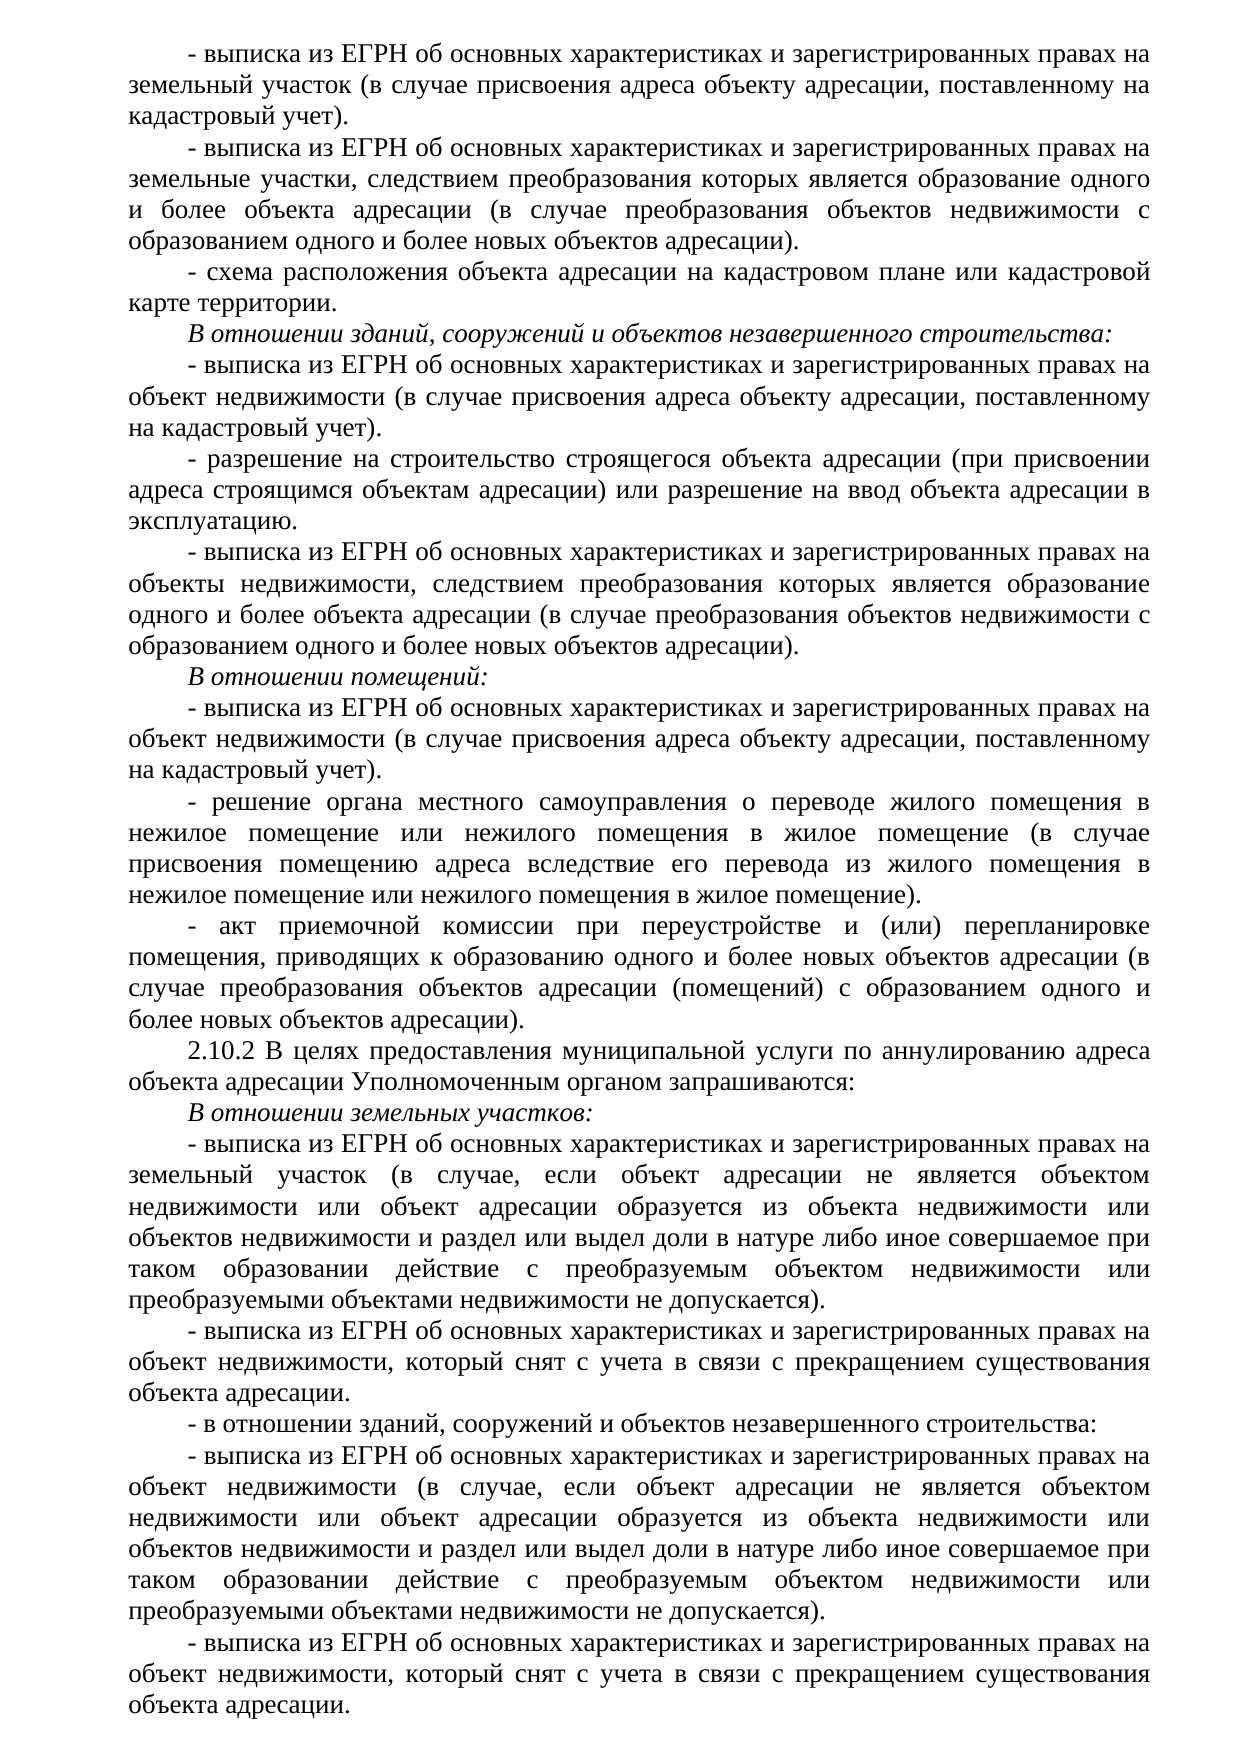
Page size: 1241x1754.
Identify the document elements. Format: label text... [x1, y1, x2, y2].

text В отношении зданий, сооружений и объектов незавершенного строительства: [128, 317, 1152, 349]
text В отношении помещений: [128, 660, 1152, 691]
text - выписка из ЕГРН об основных характеристиках и зарегистрированных правах на объект недвижимости (в случае присвоения адреса объекту адресации, поставленному на кадастровый учет). [128, 691, 1152, 785]
text - выписка из ЕГРН об основных характеристиках и зарегистрированных правах на объекты недвижимости, следствием преобразования которых является образование одного и более объекта адресации (в случае преобразования объектов недвижимости с образованием одного и более новых объектов адресации). [128, 536, 1152, 660]
text - схема расположения объекта адресации на кадастровом плане или кадастровой карте территории. [128, 255, 1152, 317]
text - выписка из ЕГРН об основных характеристиках и зарегистрированных правах на объект недвижимости (в случае, если объект адресации не является объектом недвижимости или объект адресации образуется из объекта недвижимости или объектов недвижимости и раздел или выдел доли в натуре либо иное совершаемое при таком образовании действие с преобразуемым объектом недвижимости или преобразуемыми объектами недвижимости не допускается). [128, 1439, 1152, 1626]
text 2.10.2 В целях предоставления муниципальной услуги по аннулированию адреса объекта адресации Уполномоченным органом запрашиваются: [128, 1034, 1152, 1096]
text - выписка из ЕГРН об основных характеристиках и зарегистрированных правах на объект недвижимости (в случае присвоения адреса объекту адресации, поставленному на кадастровый учет). [128, 349, 1152, 442]
text В отношении земельных участков: [128, 1096, 1152, 1127]
text - решение органа местного самоуправления о переводе жилого помещения в нежилое помещение или нежилого помещения в жилое помещение (в случае присвоения помещению адреса вследствие его перевода из жилого помещения в нежилое помещение или нежилого помещения в жилое помещение). [128, 785, 1152, 909]
text - выписка из ЕГРН об основных характеристиках и зарегистрированных правах на земельный участок (в случае, если объект адресации не является объектом недвижимости или объект адресации образуется из объекта недвижимости или объектов недвижимости и раздел или выдел доли в натуре либо иное совершаемое при таком образовании действие с преобразуемым объектом недвижимости или преобразуемыми объектами недвижимости не допускается). [128, 1127, 1152, 1314]
text - разрешение на строительство строящегося объекта адресации (при присвоении адреса строящимся объектам адресации) или разрешение на ввод объекта адресации в эксплуатацию. [128, 442, 1152, 536]
text - выписка из ЕГРН об основных характеристиках и зарегистрированных правах на земельные участки, следствием преобразования которых является образование одного и более объекта адресации (в случае преобразования объектов недвижимости с образованием одного и более новых объектов адресации). [128, 131, 1152, 255]
text - в отношении зданий, сооружений и объектов незавершенного строительства: [128, 1408, 1152, 1439]
text - выписка из ЕГРН об основных характеристиках и зарегистрированных правах на земельный участок (в случае присвоения адреса объекту адресации, поставленному на кадастровый учет). [128, 37, 1152, 131]
text - акт приемочной комиссии при переустройстве и (или) перепланировке помещения, приводящих к образованию одного и более новых объектов адресации (в случае преобразования объектов адресации (помещений) с образованием одного и более новых объектов адресации). [128, 909, 1152, 1034]
